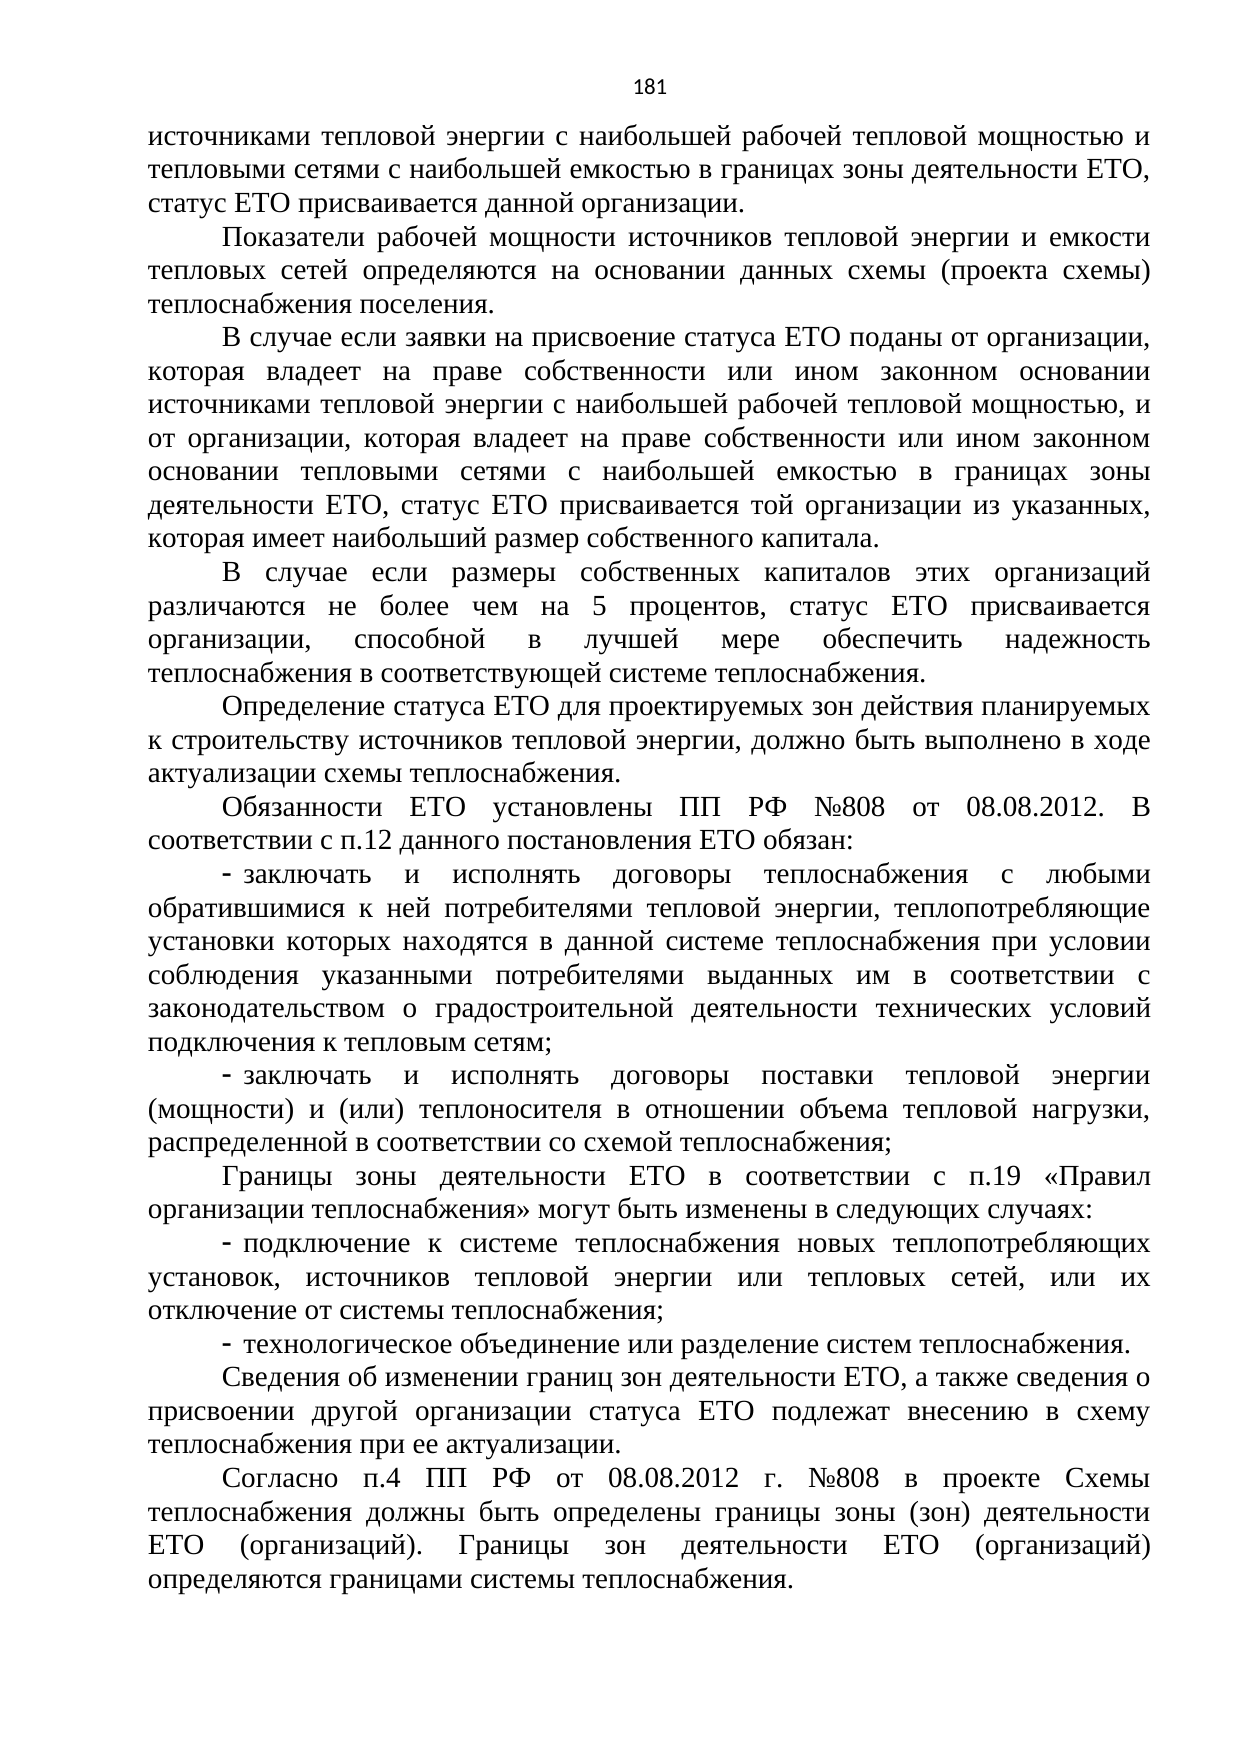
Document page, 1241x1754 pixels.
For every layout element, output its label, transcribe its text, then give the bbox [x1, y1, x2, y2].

text Согласно п.4 ПП РФ от 08.08.2012 г. №808 в проекте Схемы теплоснабжения должны быть определены границы зоны (зон) деятельности ЕТО (организаций). Границы зон деятельности ЕТО (организаций) определяются границами системы теплоснабжения. [148, 1460, 1152, 1594]
list заключать и исполнять договоры теплоснабжения с любыми обратившимися к ней потребителями тепловой энергии, теплопотребляющие установки которых находятся в данной системе теплоснабжения при условии соблюдения указанными потребителями выданных им в соответствии с законодательством о градостроительной деятельности технических условий подключения к тепловым сетям; [148, 856, 1152, 1057]
text Границы зоны деятельности ЕТО в соответствии с п.19 «Правил организации теплоснабжения» могут быть изменены в следующих случаях: [148, 1158, 1152, 1225]
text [148, 118, 1152, 219]
list подключение к системе теплоснабжения новых теплопотребляющих установок, источников тепловой энергии или тепловых сетей, или их отключение от системы теплоснабжения; [148, 1225, 1152, 1326]
text В случае если размеры собственных капиталов этих организаций различаются не более чем на 5 процентов, статус ЕТО присваивается организации, способной в лучшей мере обеспечить надежность теплоснабжения в соответствующей системе теплоснабжения. [148, 554, 1152, 688]
text Обязанности ЕТО установлены ПП РФ №808 от 08.08.2012. В соответствии с п.12 данного постановления ЕТО обязан: [148, 789, 1152, 856]
list технологическое объединение или разделение систем теплоснабжения. [148, 1326, 1152, 1359]
text Сведения об изменении границ зон деятельности ЕТО, а также сведения о присвоении другой организации статуса ЕТО подлежат внесению в схему теплоснабжения при ее актуализации. [148, 1359, 1152, 1460]
text Показатели рабочей мощности источников тепловой энергии и емкости тепловых сетей определяются на основании данных схемы (проекта схемы) теплоснабжения поселения. [148, 219, 1152, 319]
text В случае если заявки на присвоение статуса ЕТО поданы от организации, которая владеет на праве собственности или ином законном основании источниками тепловой энергии с наибольшей рабочей тепловой мощностью, и от организации, которая владеет на праве собственности или ином законном основании тепловыми сетями с наибольшей емкостью в границах зоны деятельности ЕТО, статус ЕТО присваивается той организации из указанных, которая имеет наибольший размер собственного капитала. [148, 319, 1152, 554]
list заключать и исполнять договоры поставки тепловой энергии (мощности) и (или) теплоносителя в отношении объема тепловой нагрузки, распределенной в соответствии со схемой теплоснабжения; [148, 1057, 1152, 1158]
text Определение статуса ЕТО для проектируемых зон действия планируемых к строительству источников тепловой энергии, должно быть выполнено в ходе актуализации схемы теплоснабжения. [148, 688, 1152, 789]
